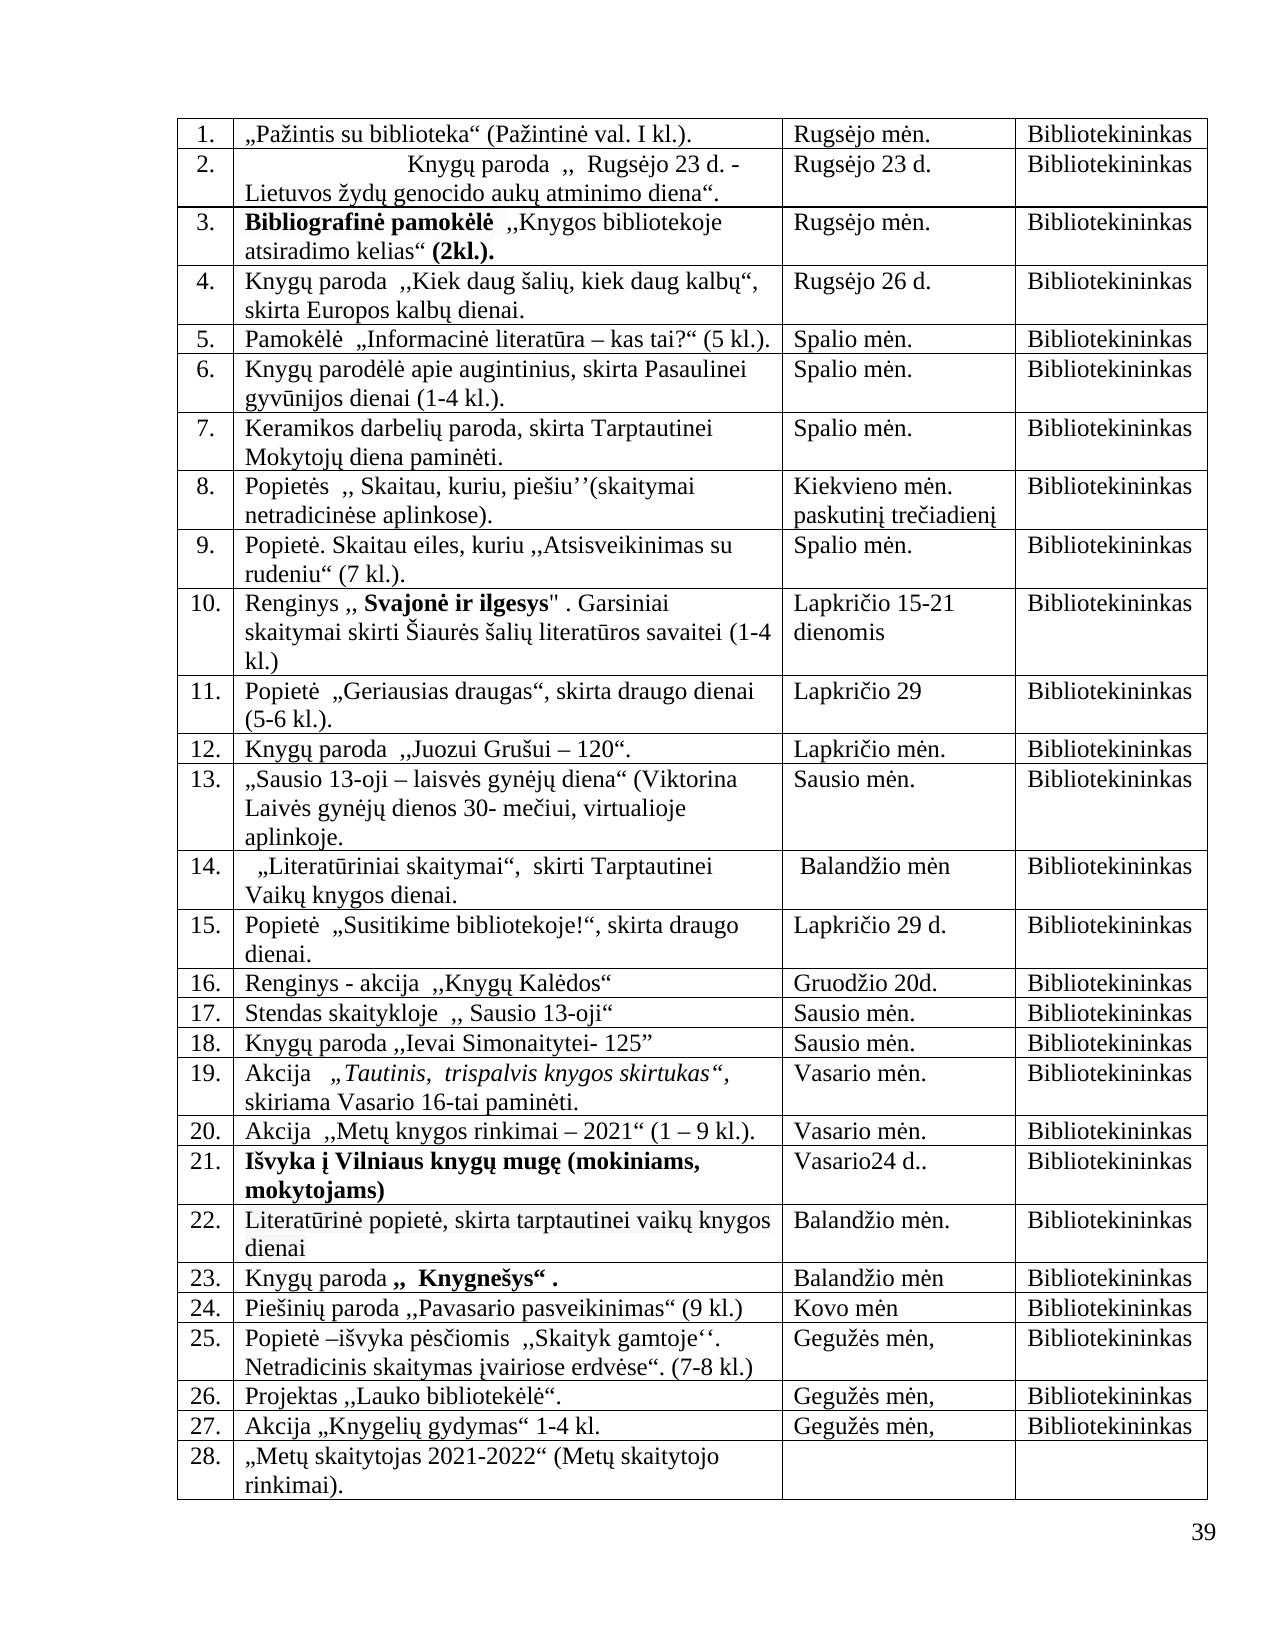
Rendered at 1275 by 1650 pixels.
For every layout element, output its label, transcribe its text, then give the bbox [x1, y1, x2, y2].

table_cell 18. [178, 1028, 233, 1057]
table_cell Bibliotekininkas [1016, 764, 1207, 850]
table_cell „Pažintis su biblioteka“ (Pažintinė val. I kl.). [234, 119, 782, 148]
table_cell „Literatūriniai skaitymai“, skirti Tarptautinei Vaikų knygos dienai. [234, 851, 782, 909]
table_cell 20. [178, 1116, 233, 1145]
table_cell Kovo mėn [783, 1293, 1015, 1322]
table_cell Išvyka į Vilniaus knygų mugę (mokiniams, mokytojams) [234, 1146, 782, 1204]
table_cell 4. [178, 266, 233, 323]
table_cell 1. [178, 119, 233, 148]
table_cell Sausio mėn. [783, 1028, 1015, 1057]
table_cell 28. [178, 1441, 233, 1498]
table_cell Sausio mėn. [783, 764, 1015, 850]
table_cell Bibliotekininkas [1016, 1146, 1207, 1204]
table_cell Bibliotekininkas [1016, 1263, 1207, 1292]
table_cell 15. [178, 910, 233, 967]
table_cell Vasario mėn. [783, 1116, 1015, 1145]
table_cell Spalio mėn. [783, 413, 1015, 470]
table_cell Bibliografinė pamokėlė ,,Knygos bibliotekoje atsiradimo kelias“ (2kl.). [494, 208, 782, 265]
table_cell Spalio mėn. [783, 530, 1015, 587]
table_cell 6. [178, 354, 233, 412]
table_cell Vasario24 d.. [783, 1146, 1015, 1204]
table_cell Literatūrinė popietė, skirta tarptautinei vaikų knygos dienai [234, 1205, 782, 1262]
table_cell Pamokėlė „Informacinė literatūra – kas tai?“ (5 kl.). [234, 325, 782, 353]
table_cell Bibliotekininkas [1016, 1205, 1207, 1262]
table_cell Knygų paroda ,, Knygnešys“ . [234, 1263, 782, 1292]
table_cell Bibliotekininkas [1016, 589, 1207, 675]
table_cell Knygų paroda ,,Juozui Grušui – 120“. [234, 734, 782, 763]
table_cell 22. [178, 1205, 233, 1262]
table_cell 26. [178, 1381, 233, 1410]
table_cell Bibliotekininkas [1016, 851, 1207, 909]
table_cell Stendas skaitykloje ,, Sausio 13-oji“ [234, 998, 782, 1027]
table_cell „Sausio 13-oji – laisvės gynėjų diena“ (Viktorina Laivės gynėjų dienos 30- mečiui, virtualioje aplinkoje. [234, 764, 782, 850]
table_cell Popietės ,, Skaitau, kuriu, piešiu’’(skaitymai netradicinėse aplinkose). [493, 471, 782, 529]
table_cell Gegužės mėn, [783, 1381, 1015, 1410]
table_cell 7. [178, 413, 233, 470]
table_cell Bibliotekininkas [1016, 1058, 1207, 1115]
table_cell Knygų parodėlė apie augintinius, skirta Pasaulinei gyvūnijos dienai (1-4 kl.). [234, 354, 782, 412]
table_cell Lapkričio 29 d. [783, 910, 1015, 967]
table_cell Spalio mėn. [783, 325, 1015, 353]
table_cell 14. [178, 851, 233, 909]
table_cell 25. [178, 1323, 233, 1380]
table_cell [783, 1441, 1015, 1498]
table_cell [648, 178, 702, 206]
table_cell 23. [178, 1263, 233, 1292]
table_cell Bibliotekininkas [1016, 1028, 1207, 1057]
table_cell Bibliotekininkas [1016, 208, 1207, 265]
table_cell Bibliotekininkas [1016, 413, 1207, 470]
table_cell 13. [178, 764, 233, 850]
table_cell Bibliotekininkas [1016, 910, 1207, 967]
table_cell Bibliotekininkas [1016, 1116, 1207, 1145]
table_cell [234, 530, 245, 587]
table_cell 12. [178, 734, 233, 763]
table_cell Sausio mėn. [783, 998, 1015, 1027]
table_cell Rugsėjo 26 d. [783, 266, 1015, 323]
table_cell Piešinių paroda ,,Pavasario pasveikinimas“ (9 kl.) [234, 1293, 782, 1322]
table_cell Bibliotekininkas [1016, 1411, 1207, 1440]
table_cell 11. [178, 676, 233, 733]
table_cell Popietė. Skaitau eiles, kuriu ,,Atsisveikinimas su rudeniu“ (7 kl.). [332, 530, 782, 587]
table_cell Bibliotekininkas [1016, 1293, 1207, 1322]
table_cell Balandžio mėn [783, 851, 1015, 909]
table_cell Rugsėjo 23 d. [783, 149, 1015, 206]
table_cell 8. [178, 471, 233, 529]
table_cell „Metų skaitytojas 2021-2022“ (Metų skaitytojo rinkimai). [234, 1441, 782, 1498]
table_cell Gruodžio 20d. [783, 969, 1015, 997]
table_cell 24. [178, 1293, 233, 1322]
table_cell Projektas ,,Lauko bibliotekėlė“. [234, 1381, 782, 1410]
table_cell Balandžio mėn [783, 1263, 1015, 1292]
table_cell Bibliotekininkas [1016, 969, 1207, 997]
table_cell 10. [178, 589, 233, 675]
table_cell Gegužės mėn, [783, 1323, 1015, 1380]
table_cell Popietė „Susitikime bibliotekoje!“, skirta draugo dienai. [234, 910, 782, 967]
table_cell Renginys ,, Svajonė ir ilgesys" . Garsiniai skaitymai skirti Šiaurės šalių literatūros savaitei (1-4 kl.) [234, 589, 782, 675]
table_cell Lapkričio 15-21 dienomis [783, 589, 1015, 675]
table_cell Bibliotekininkas [1016, 734, 1207, 763]
table_cell Knygų paroda ,,Ievai Simonaitytei- 125” [234, 1028, 782, 1057]
table_cell 3. [178, 208, 233, 265]
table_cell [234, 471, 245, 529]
table_cell 9. [178, 530, 233, 587]
table_cell Bibliotekininkas [1016, 354, 1207, 412]
table_cell Bibliotekininkas [1016, 998, 1207, 1027]
table_cell Bibliotekininkas [1016, 1381, 1207, 1410]
table_cell [1016, 1441, 1207, 1498]
table_cell Knygų paroda ,,Kiek daug šalių, kiek daug kalbų“, skirta Europos kalbų dienai. [234, 266, 782, 323]
table_cell Lapkričio mėn. [783, 734, 1015, 763]
table_cell Bibliotekininkas [1016, 266, 1207, 323]
table_cell 16. [178, 969, 233, 997]
table_cell Bibliotekininkas [1016, 676, 1207, 733]
table_cell Akcija ,,Metų knygos rinkimai – 2021“ (1 – 9 kl.). [234, 1116, 782, 1145]
table_cell Popietė –išvyka pėsčiomis ,,Skaityk gamtoje‘‘. Netradicinis skaitymas įvairiose erdvėse“. (7-8 kl.) [234, 1323, 782, 1380]
table_cell Bibliotekininkas [1016, 325, 1207, 353]
table_cell Bibliotekininkas [1016, 530, 1207, 587]
table_cell Bibliotekininkas [1016, 149, 1207, 206]
table_cell Balandžio mėn. [783, 1205, 1015, 1262]
table_cell Keramikos darbelių paroda, skirta Tarptautinei Mokytojų diena paminėti. [234, 413, 782, 470]
table_cell 2. [178, 149, 233, 206]
table_cell Gegužės mėn, [783, 1411, 1015, 1440]
table_cell Rugsėjo mėn. [783, 208, 1015, 265]
table_cell 19. [178, 1058, 233, 1115]
table_cell 27. [178, 1411, 233, 1440]
table_cell Vasario mėn. [783, 1058, 1015, 1115]
table_cell Renginys - akcija ,,Knygų Kalėdos“ [234, 969, 782, 997]
table_cell Akcija „Knygelių gydymas“ 1-4 kl. [234, 1411, 782, 1440]
table_cell Knygų paroda ,, Rugsėjo 23 d. - Lietuvos žydų genocido aukų atminimo diena“. [234, 149, 574, 206]
table_cell Bibliografinė pamokėlė ,,Knygos bibliotekoje atsiradimo kelias“ (2kl.). [234, 208, 432, 265]
table_cell Rugsėjo mėn. [783, 119, 1015, 148]
table_cell 21. [178, 1146, 233, 1204]
table_cell Popietė „Geriausias draugas“, skirta draugo dienai (5-6 kl.). [234, 676, 782, 733]
table_cell 5. [178, 325, 233, 353]
table_cell Bibliotekininkas [1016, 119, 1207, 148]
table_cell Bibliotekininkas [1016, 471, 1207, 529]
table_cell Bibliotekininkas [1016, 1323, 1207, 1380]
table_cell Akcija „Tautinis, trispalvis knygos skirtukas“, skiriama Vasario 16-tai paminėti. [234, 1058, 782, 1115]
table_cell Kiekvieno mėn. paskutinį trečiadienį [783, 471, 1015, 529]
table_cell Lapkričio 29 [783, 676, 1015, 733]
table_cell 17. [178, 998, 233, 1027]
table_cell Spalio mėn. [783, 354, 1015, 412]
